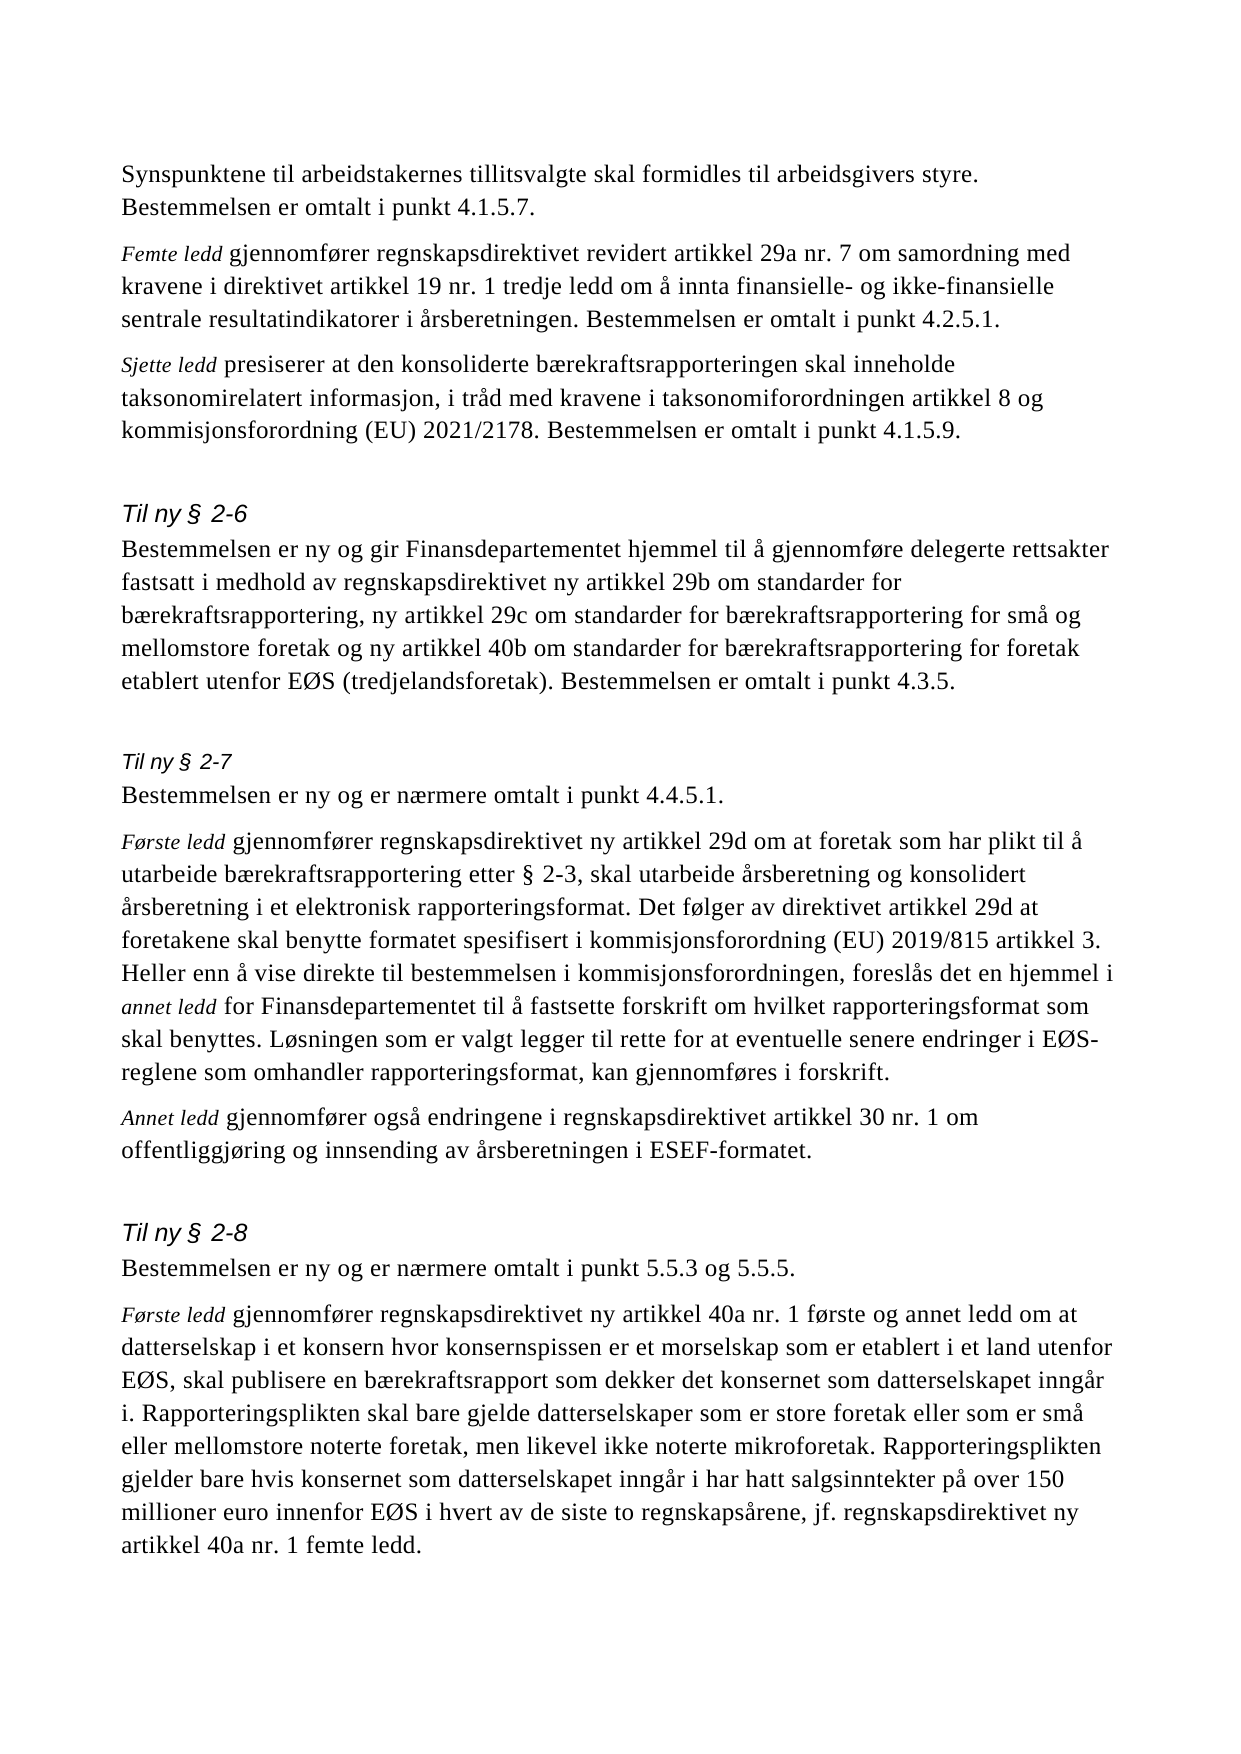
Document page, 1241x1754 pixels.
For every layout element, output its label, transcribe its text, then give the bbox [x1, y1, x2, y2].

text Bestemmelsen er ny og gir Finansdepartementet hjemmel til å gjennomføre delegerte rettsakter fastsatt i medhold av regnskapsdirektivet ny artikkel 29b om standarder for bærekraftsrapportering, ny artikkel 29c om standarder for bærekraftsrapportering for små og mellomstore foretak og ny artikkel 40b om standarder for bærekraftsrapportering for foretak etablert utenfor EØS (tredjelandsforetak). Bestemmelsen er omtalt i punkt 4.3.5. [121, 534, 1119, 694]
text Til ny § 2-7 [121, 749, 1119, 774]
text Annet ledd gjennomfører også endringene i regnskapsdirektivet artikkel 30 nr. 1 om offentliggjøring og innsending av årsberetningen i ESEF-formatet. [121, 1102, 1119, 1164]
text Til ny § 2-8 [121, 1218, 1119, 1247]
text Bestemmelsen er ny og er nærmere omtalt i punkt 4.4.5.1. [121, 780, 1119, 809]
text Femte ledd gjennomfører regnskapsdirektivet revidert artikkel 29a nr. 7 om samordning med kravene i direktivet artikkel 19 nr. 1 tredje ledd om å innta finansielle- og ikke-finansielle sentrale resultatindikatorer i årsberetningen. Bestemmelsen er omtalt i punkt 4.2.5.1. [121, 238, 1119, 333]
text Bestemmelsen er ny og er nærmere omtalt i punkt 5.5.3 og 5.5.5. [121, 1253, 1119, 1282]
text Sjette ledd presiserer at den konsoliderte bærekraftsrapporteringen skal inneholde taksonomirelatert informasjon, i tråd med kravene i taksonomiforordningen artikkel 8 og kommisjonsforordning (EU) 2021/2178. Bestemmelsen er omtalt i punkt 4.1.5.9. [121, 349, 1119, 444]
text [121, 159, 1119, 221]
text Første ledd gjennomfører regnskapsdirektivet ny artikkel 29d om at foretak som har plikt til å utarbeide bærekraftsrapportering etter § 2-3, skal utarbeide årsberetning og konsolidert årsberetning i et elektronisk rapporteringsformat. Det følger av direktivet artikkel 29d at foretakene skal benytte formatet spesifisert i kommisjonsforordning (EU) 2019/815 artikkel 3. Heller enn å vise direkte til bestemmelsen i kommisjonsforordningen, foreslås det en hjemmel i annet ledd for Finansdepartementet til å fastsette forskrift om hvilket rapporteringsformat som skal benyttes. Løsningen som er valgt legger til rette for at eventuelle senere endringer i EØS-reglene som omhandler rapporteringsformat, kan gjennomføres i forskrift. [121, 826, 1119, 1086]
text Til ny § 2-6 [121, 499, 1119, 527]
text Første ledd gjennomfører regnskapsdirektivet ny artikkel 40a nr. 1 første og annet ledd om at datterselskap i et konsern hvor konsernspissen er et morselskap som er etablert i et land utenfor EØS, skal publisere en bærekraftsrapport som dekker det konsernet som datterselskapet inngår i. Rapporteringsplikten skal bare gjelde datterselskaper som er store foretak eller som er små eller mellomstore noterte foretak, men likevel ikke noterte mikroforetak. Rapporteringsplikten gjelder bare hvis konsernet som datterselskapet inngår i har hatt salgsinntekter på over 150 millioner euro innenfor EØS i hvert av de siste to regnskapsårene, jf. regnskapsdirektivet ny artikkel 40a nr. 1 femte ledd. [121, 1299, 1119, 1559]
